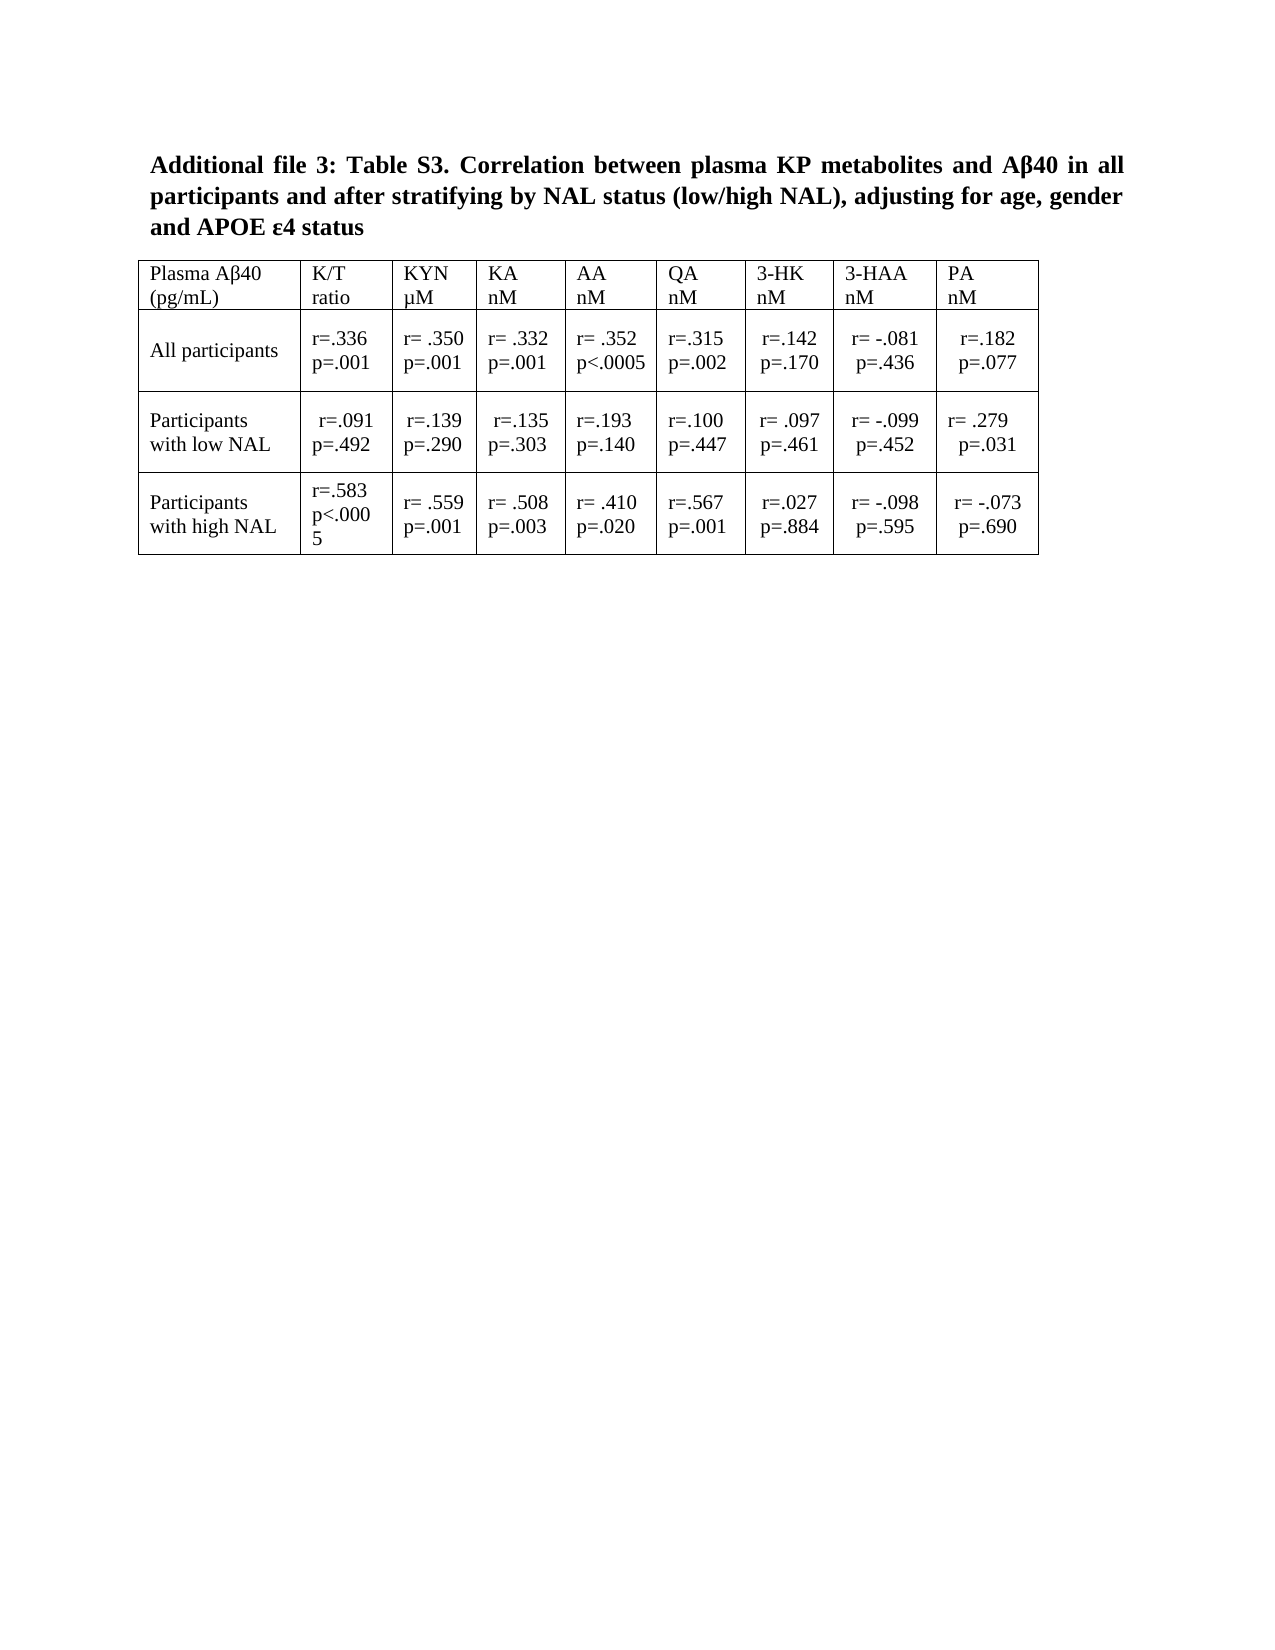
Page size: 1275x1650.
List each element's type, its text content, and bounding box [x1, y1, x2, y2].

table_cell All participants [139, 310, 300, 391]
table_cell r=.100 p=.447 [657, 392, 745, 472]
table_header KYN µM [393, 261, 476, 309]
table_cell r=.091 p=.492 [301, 392, 392, 472]
table_cell r=.139 p=.290 [393, 392, 476, 472]
table_cell r= .279 p=.031 [937, 392, 1038, 472]
table_cell r=.193 p=.140 [566, 392, 656, 472]
table_cell r=.182 p=.077 [937, 310, 1038, 391]
table_cell r=.142 p=.170 [746, 310, 833, 391]
table_header Plasma Aβ40 (pg/mL) [139, 261, 300, 309]
table_header KA nM [477, 261, 565, 309]
table_cell r= .559 p=.001 [393, 473, 476, 554]
table_cell r=.567 p=.001 [657, 473, 745, 554]
table_cell r= -.098 p=.595 [834, 473, 936, 554]
table_cell r= -.073 p=.690 [937, 473, 1038, 554]
table_header K/T ratio [301, 261, 392, 309]
table_cell r= .097 p=.461 [746, 392, 833, 472]
table_cell r=.135 p=.303 [477, 392, 565, 472]
table_cell r= .350 p=.001 [393, 310, 476, 391]
table_cell Participants with high NAL [139, 473, 300, 554]
table_cell r=.336 p=.001 [301, 310, 392, 391]
table_cell r=.315 p=.002 [657, 310, 745, 391]
table_header QA nM [657, 261, 745, 309]
table_cell r= -.099 p=.452 [834, 392, 936, 472]
table_header AA nM [566, 261, 656, 309]
table_header 3-HAA nM [834, 261, 936, 309]
table_header 3-HK nM [746, 261, 833, 309]
table_cell r= .410 p=.020 [566, 473, 656, 554]
table_cell r=.027 p=.884 [746, 473, 833, 554]
table_header PA nM [937, 261, 1038, 309]
table_cell Participants with low NAL [139, 392, 300, 472]
table_cell r= -.081 p=.436 [834, 310, 936, 391]
text Additional file 3: Table S3. Correlation between plasma KP metabolites and Aβ40 in all participants and after stratifying by NAL status (low/high NAL), adjusting for age, gender and APOE ε4 status [150, 150, 1125, 241]
table_cell r= .508 p=.003 [477, 473, 565, 554]
table_cell r= .352 p<.0005 [566, 310, 656, 391]
table_cell r= .332 p=.001 [477, 310, 565, 391]
table_cell r=.583 p<.0005 [301, 473, 392, 554]
